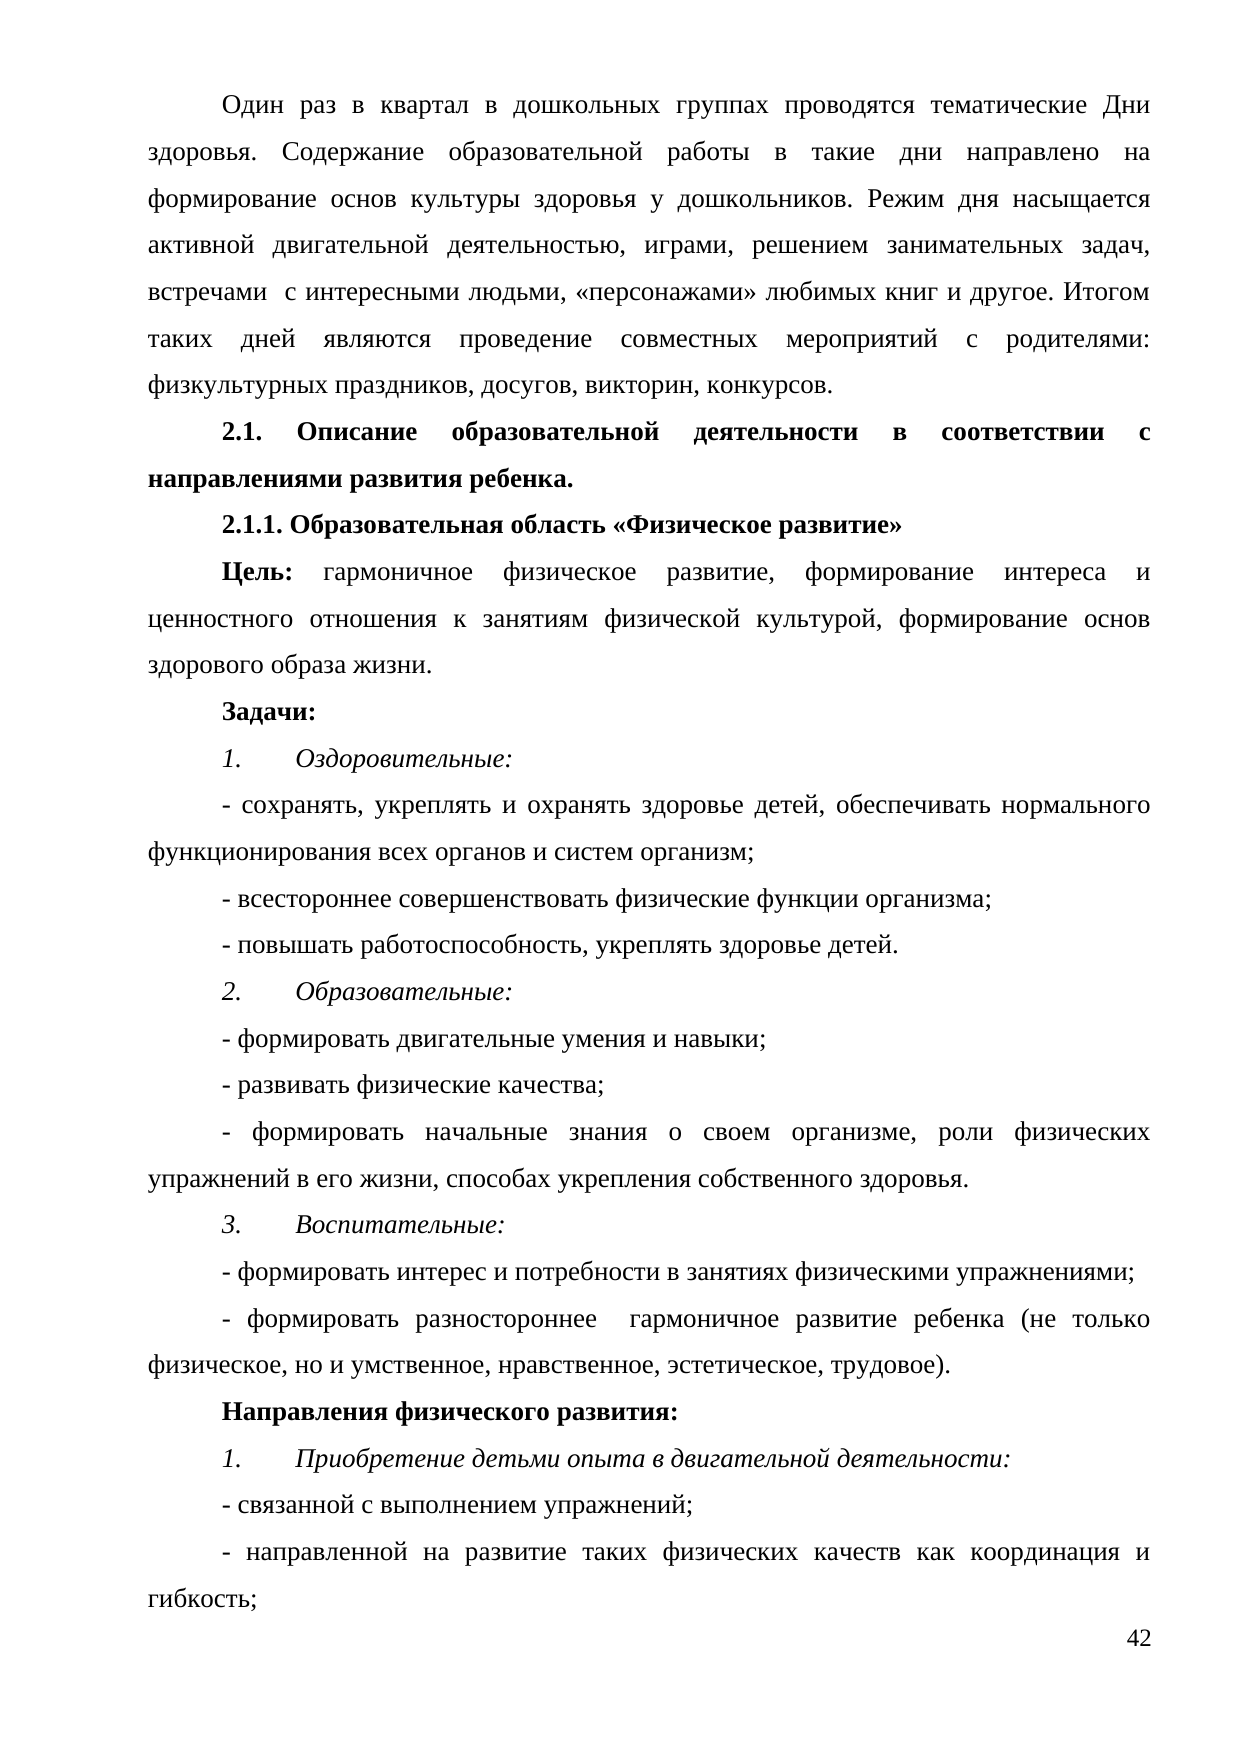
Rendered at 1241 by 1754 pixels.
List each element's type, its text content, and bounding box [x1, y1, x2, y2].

text Направления физического развития: [148, 1395, 1152, 1426]
text - направленной на развитие таких физических качеств как координация и гибкость; [148, 1535, 1152, 1613]
text 2.1.1. Образовательная область «Физическое развитие» [148, 509, 1152, 540]
text Задачи: [148, 695, 1152, 726]
list Образовательные: [148, 975, 1152, 1006]
list Воспитательные: [148, 1209, 1152, 1240]
list Оздоровительные: [148, 742, 1152, 773]
text - повышать работоспособность, укреплять здоровье детей. [148, 929, 1152, 960]
text - сохранять, укреплять и охранять здоровье детей, обеспечивать нормального функционирования всех органов и систем организм; [148, 789, 1152, 866]
text - связанной с выполнением упражнений; [148, 1489, 1152, 1520]
text Один раз в квартал в дошкольных группах проводятся тематические Дни здоровья. Содержание образовательной работы в такие дни направлено на формирование основ культуры здоровья у дошкольников. Режим дня насыщается активной двигательной деятельностью, играми, решением занимательных задач, встречами с интересными людьми, «персонажами» любимых книг и другое. Итогом таких дней являются проведение совместных мероприятий с родителями: физкультурных праздников, досугов, викторин, конкурсов. [148, 89, 1152, 400]
text Цель: гармоничное физическое развитие, формирование интереса и ценностного отношения к занятиям физической культурой, формирование основ здорового образа жизни. [148, 555, 1152, 680]
text - формировать начальные знания о своем организме, роли физических упражнений в его жизни, способах укрепления собственного здоровья. [148, 1115, 1152, 1193]
list Приобретение детьми опыта в двигательной деятельности: [148, 1442, 1152, 1473]
text 2.1. Описание образовательной деятельности в соответствии с направлениями развития ребенка. [148, 415, 1152, 493]
text - формировать интерес и потребности в занятиях физическими упражнениями; [148, 1255, 1152, 1286]
text - формировать двигательные умения и навыки; [148, 1022, 1152, 1053]
text - всестороннее совершенствовать физические функции организма; [148, 882, 1152, 913]
text - формировать разностороннее гармоничное развитие ребенка (не только физическое, но и умственное, нравственное, эстетическое, трудовое). [148, 1302, 1152, 1380]
text - развивать физические качества; [148, 1069, 1152, 1100]
